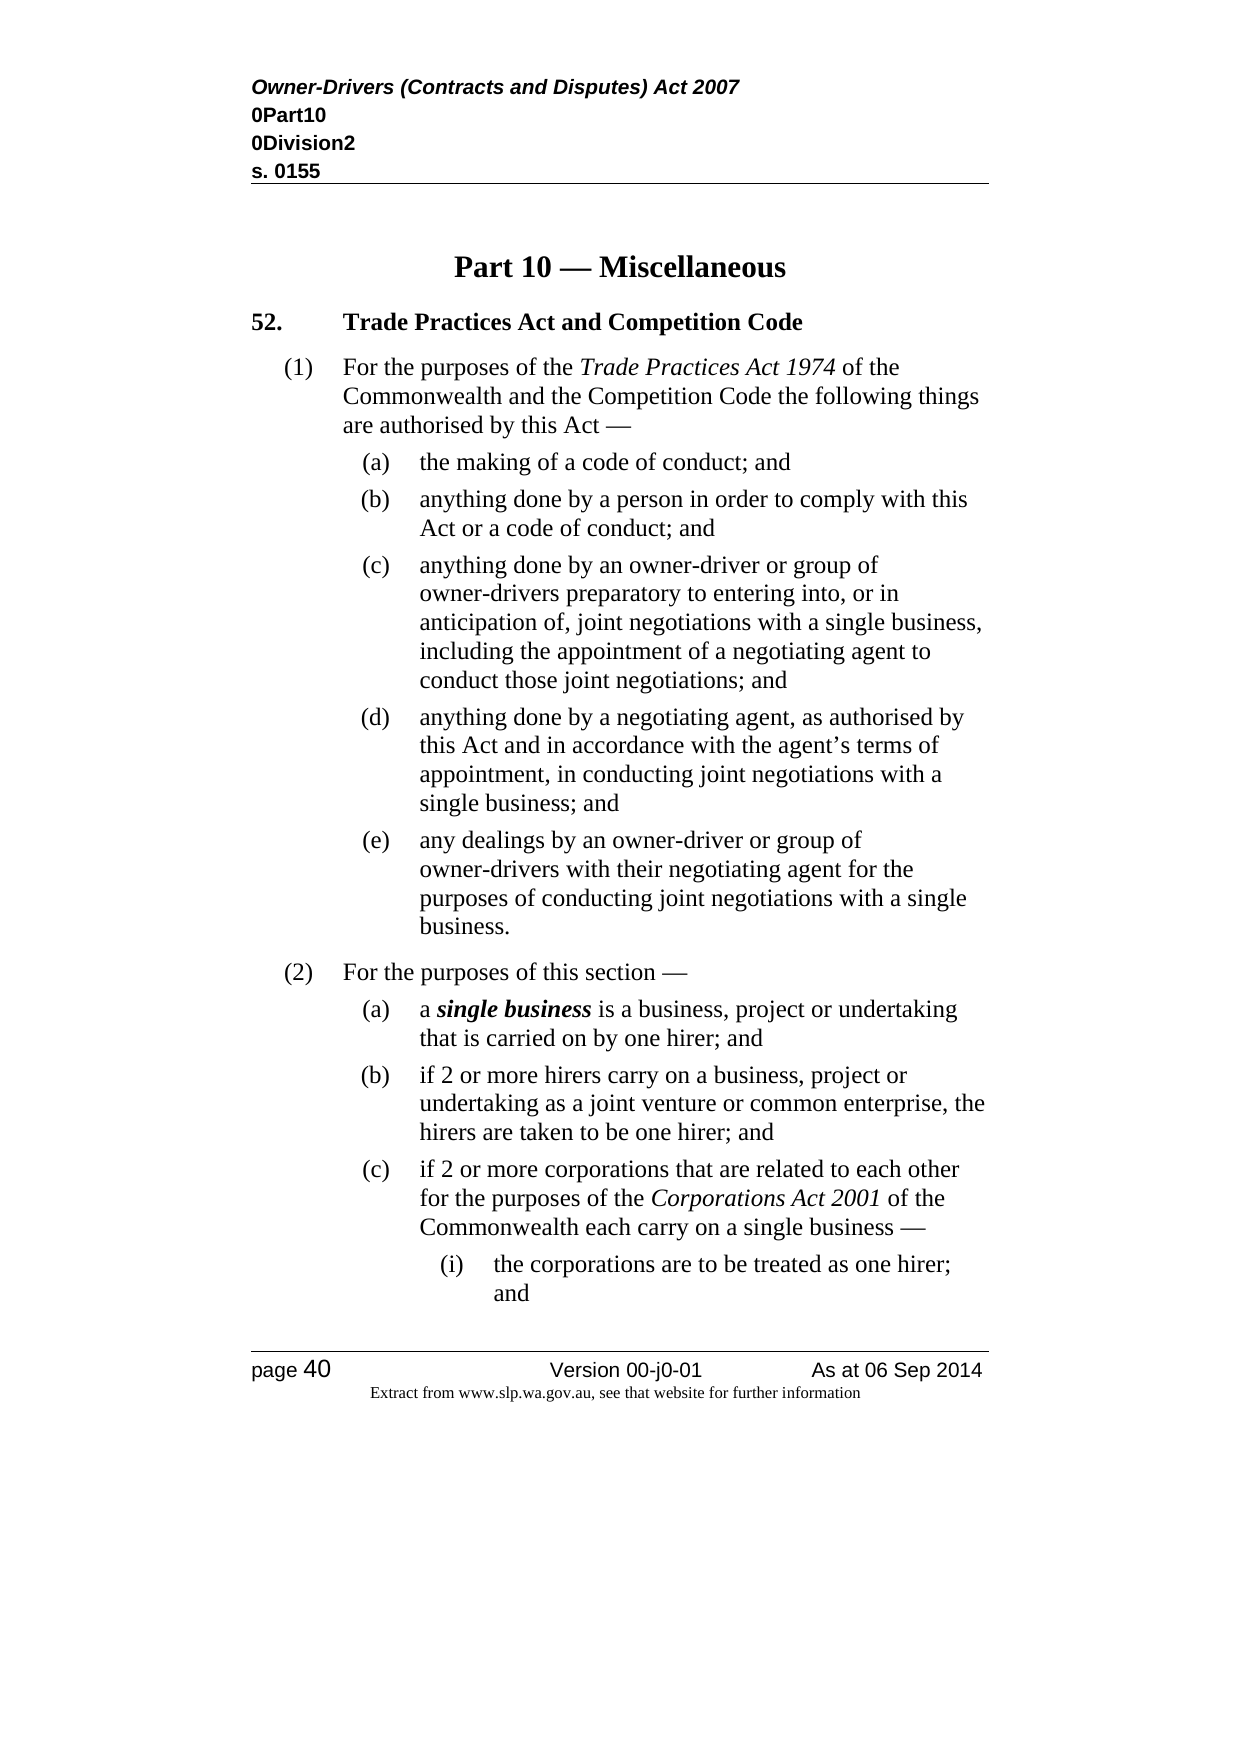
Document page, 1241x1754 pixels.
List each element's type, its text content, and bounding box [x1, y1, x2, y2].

text (e) any dealings by an owner-driver or group of owner-drivers with their negotiating agent for the purposes of conducting joint negotiations with a single business. [251, 825, 989, 940]
text (a) the making of a code of conduct; and [251, 447, 989, 476]
text (a) a single business is a business, project or undertaking that is carried on by one hirer; and [251, 994, 989, 1051]
subtitle 52. Trade Practices Act and Competition Code [251, 307, 989, 336]
text (i) the corporations are to be treated as one hirer; and [251, 1249, 989, 1306]
text (b) anything done by a person in order to comply with this Act or a code of conduct; and [251, 484, 989, 541]
text (1) For the purposes of the Trade Practices Act 1974 of the Commonwealth and the Competition Code the following things are authorised by this Act — [251, 352, 989, 438]
text (b) if 2 or more hirers carry on a business, project or undertaking as a joint venture or common enterprise, the hirers are taken to be one hirer; and [251, 1060, 989, 1146]
subtitle Part 10 — Miscellaneous [251, 248, 989, 284]
text (2) For the purposes of this section — [251, 957, 989, 986]
text (c) if 2 or more corporations that are related to each other for the purposes of the Corporations Act 2001 of the Commonwealth each carry on a single business — [251, 1154, 989, 1241]
text (c) anything done by an owner-driver or group of owner-drivers preparatory to entering into, or in anticipation of, joint negotiations with a single business, including the appointment of a negotiating agent to conduct those joint negotiations; and [251, 550, 989, 693]
text (d) anything done by a negotiating agent, as authorised by this Act and in accordance with the agent’s terms of appointment, in conducting joint negotiations with a single business; and [251, 702, 989, 817]
